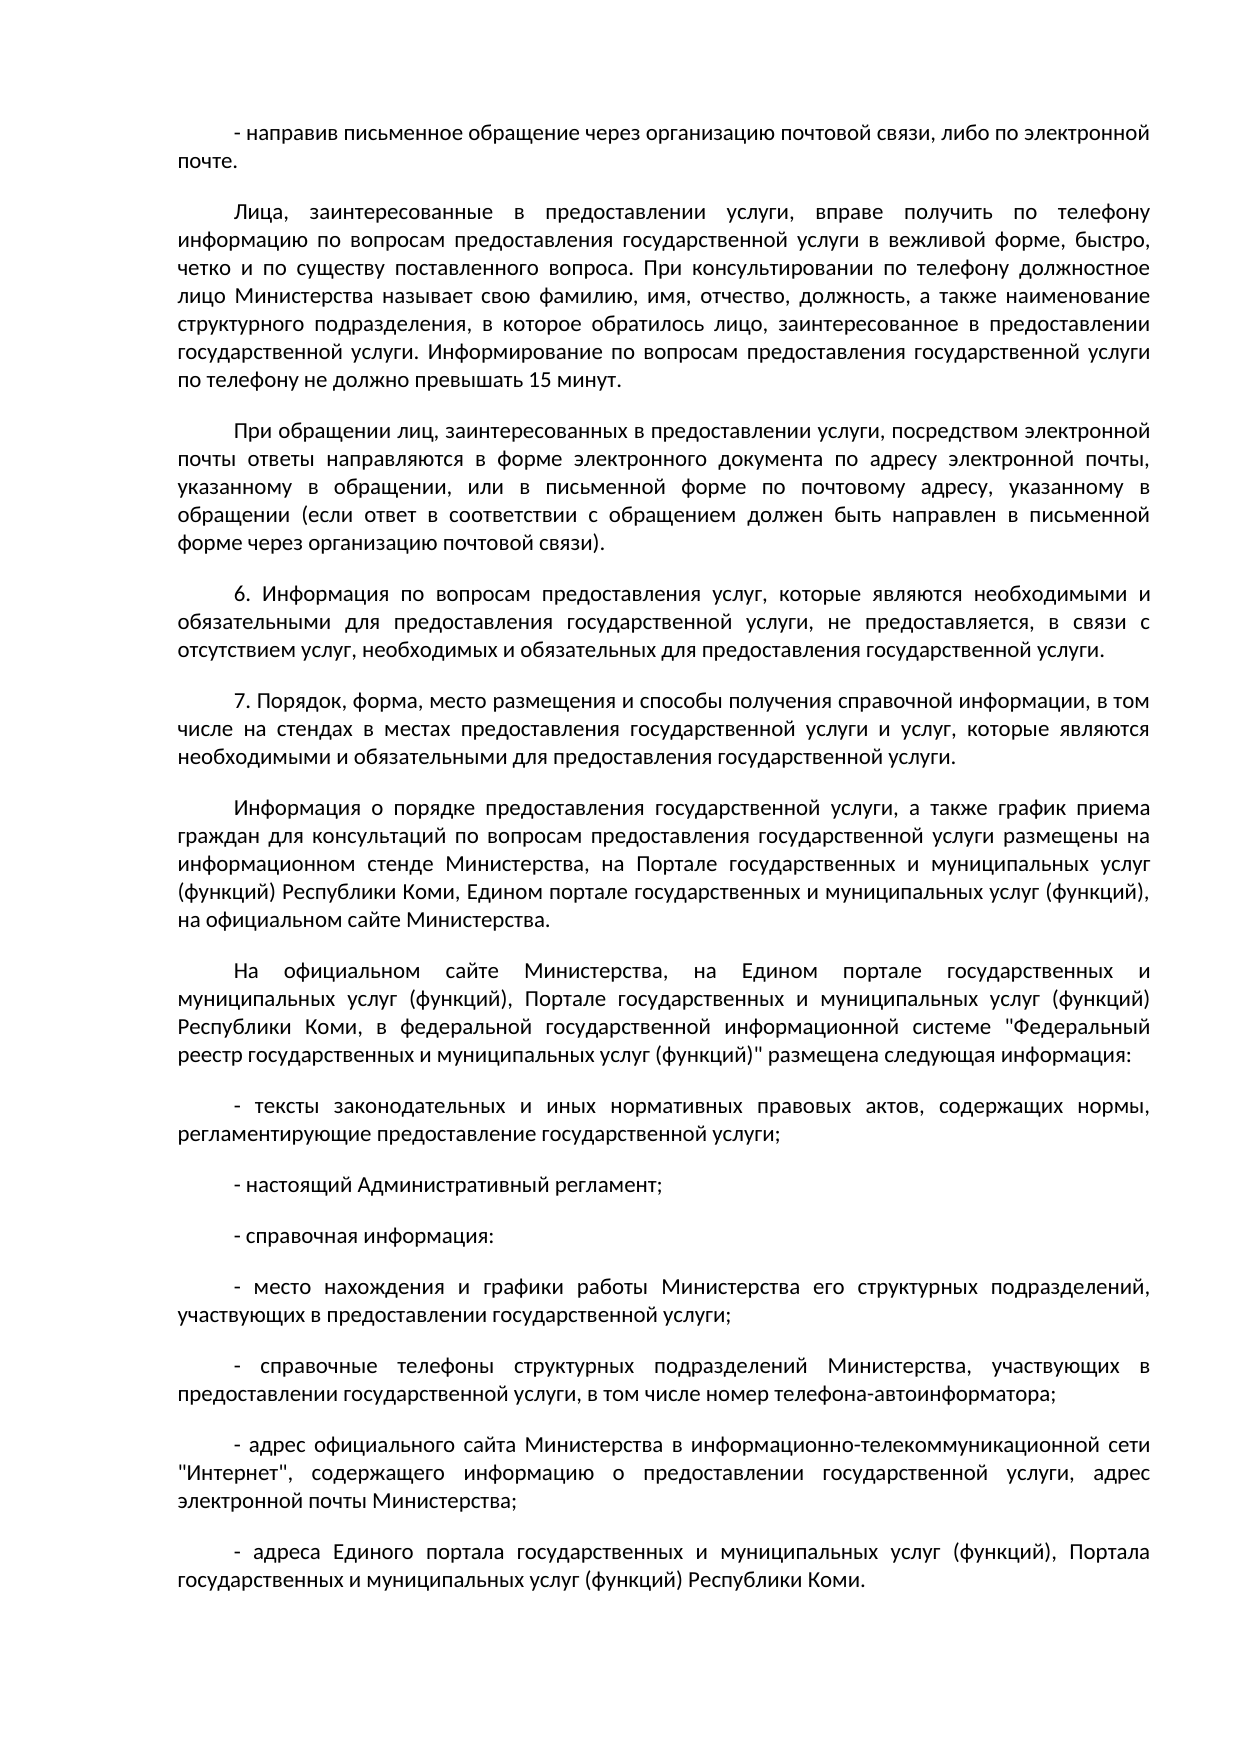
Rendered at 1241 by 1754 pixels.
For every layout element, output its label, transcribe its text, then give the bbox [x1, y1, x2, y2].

text - тексты законодательных и иных нормативных правовых актов, содержащих нормы, регламентирующие предоставление государственной услуги; [177, 1091, 1152, 1147]
text Информация о порядке предоставления государственной услуги, а также график приема граждан для консультаций по вопросам предоставления государственной услуги размещены на информационном стенде Министерства, на Портале государственных и муниципальных услуг (функций) Республики Коми, Едином портале государственных и муниципальных услуг (функций), на официальном сайте Министерства. [177, 793, 1152, 933]
text - адрес официального сайта Министерства в информационно-телекоммуникационной сети "Интернет", содержащего информацию о предоставлении государственной услуги, адрес электронной почты Министерства; [177, 1430, 1152, 1514]
text 7. Порядок, форма, место размещения и способы получения справочной информации, в том числе на стендах в местах предоставления государственной услуги и услуг, которые являются необходимыми и обязательными для предоставления государственной услуги. [177, 686, 1152, 770]
text Лица, заинтересованные в предоставлении услуги, вправе получить по телефону информацию по вопросам предоставления государственной услуги в вежливой форме, быстро, четко и по существу поставленного вопроса. При консультировании по телефону должностное лицо Министерства называет свою фамилию, имя, отчество, должность, а также наименование структурного подразделения, в которое обратилось лицо, заинтересованное в предоставлении государственной услуги. Информирование по вопросам предоставления государственной услуги по телефону не должно превышать 15 минут. [177, 197, 1152, 393]
text На официальном сайте Министерства, на Едином портале государственных и муниципальных услуг (функций), Портале государственных и муниципальных услуг (функций) Республики Коми, в федеральной государственной информационной системе "Федеральный реестр государственных и муниципальных услуг (функций)" размещена следующая информация: [177, 956, 1152, 1068]
text - справочная информация: [177, 1221, 1152, 1249]
text - справочные телефоны структурных подразделений Министерства, участвующих в предоставлении государственной услуги, в том числе номер телефона-автоинформатора; [177, 1351, 1152, 1407]
text - адреса Единого портала государственных и муниципальных услуг (функций), Портала государственных и муниципальных услуг (функций) Республики Коми. [177, 1537, 1152, 1593]
text 6. Информация по вопросам предоставления услуг, которые являются необходимыми и обязательными для предоставления государственной услуги, не предоставляется, в связи с отсутствием услуг, необходимых и обязательных для предоставления государственной услуги. [177, 579, 1152, 663]
text - настоящий Административный регламент; [177, 1170, 1152, 1198]
text - направив письменное обращение через организацию почтовой связи, либо по электронной почте. [177, 118, 1152, 174]
text - место нахождения и графики работы Министерства его структурных подразделений, участвующих в предоставлении государственной услуги; [177, 1272, 1152, 1328]
text При обращении лиц, заинтересованных в предоставлении услуги, посредством электронной почты ответы направляются в форме электронного документа по адресу электронной почты, указанному в обращении, или в письменной форме по почтовому адресу, указанному в обращении (если ответ в соответствии с обращением должен быть направлен в письменной форме через организацию почтовой связи). [177, 416, 1152, 556]
